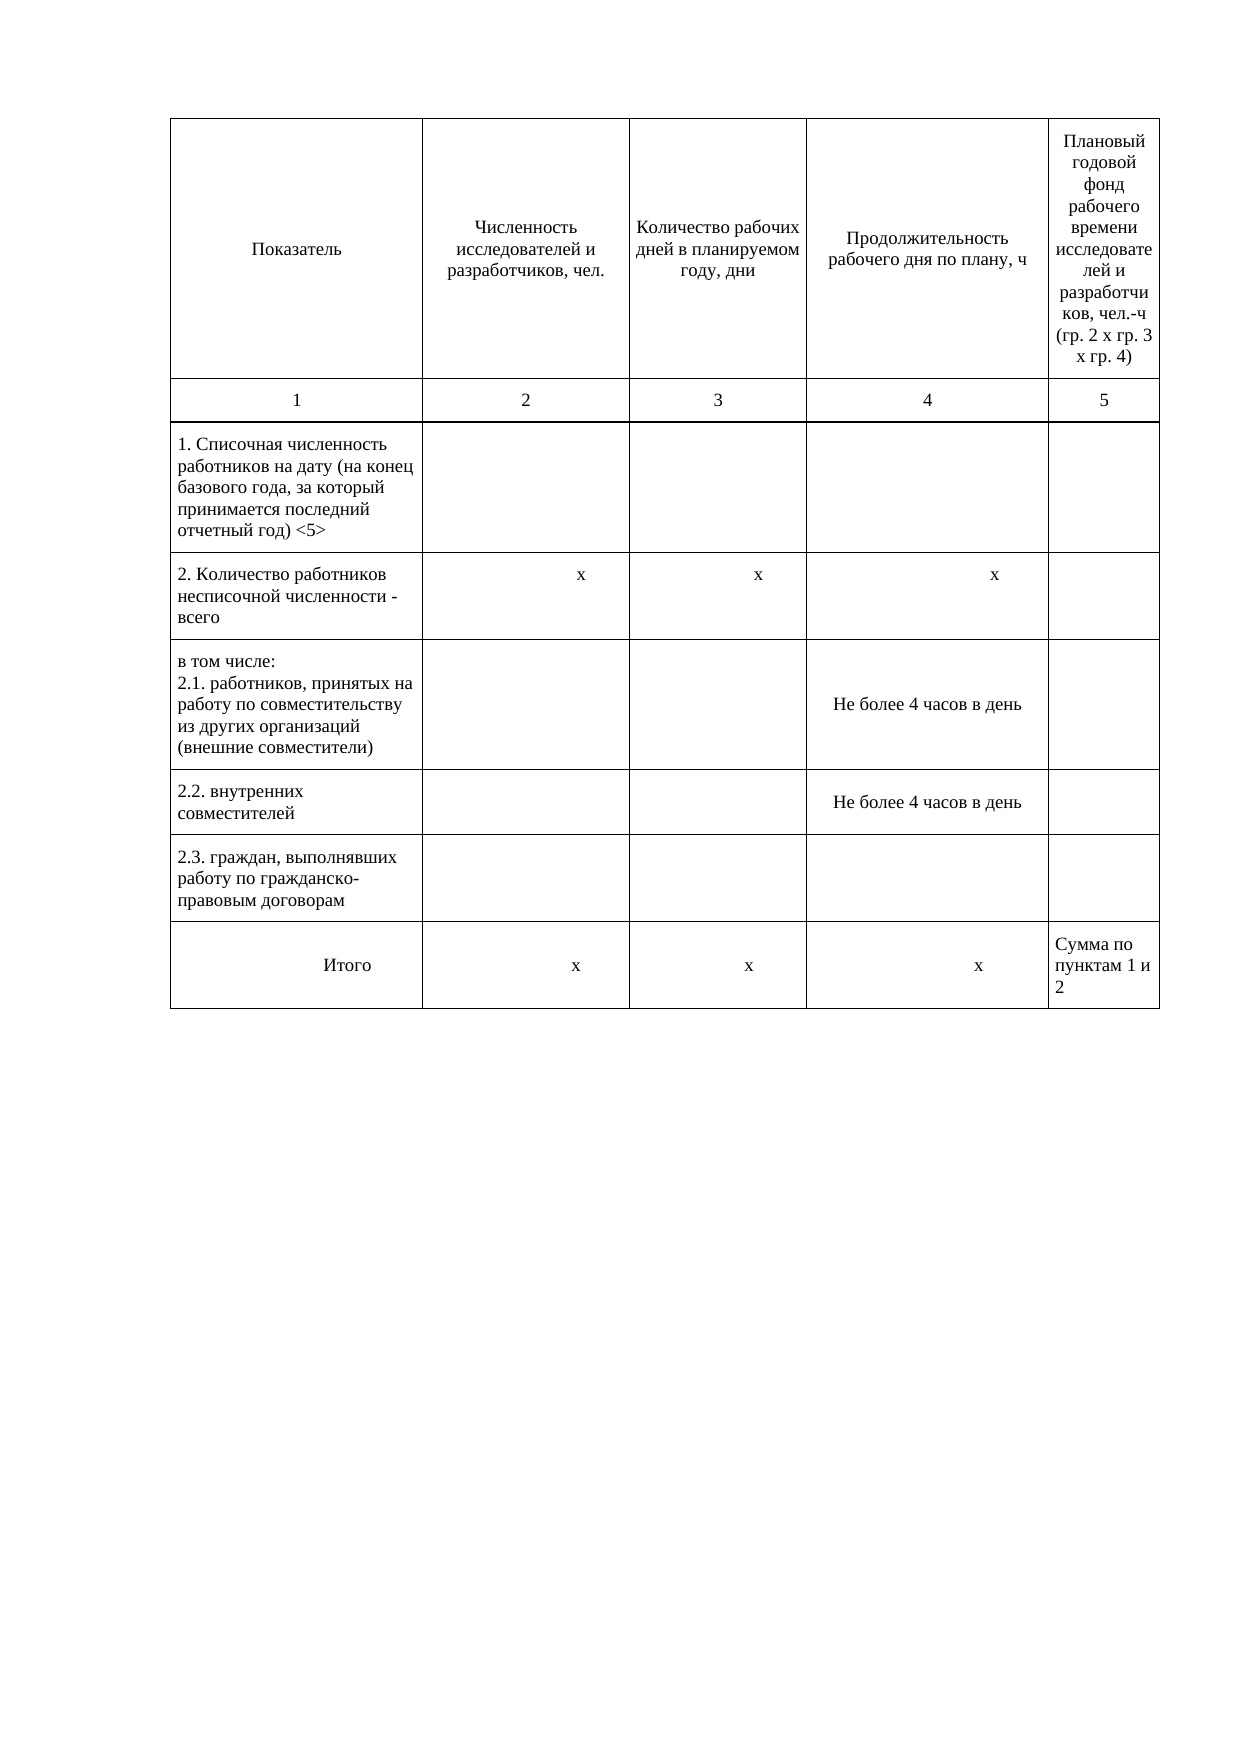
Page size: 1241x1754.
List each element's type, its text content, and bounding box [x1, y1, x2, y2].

table_cell 2. Количество работников несписочной численности - всего [171, 553, 422, 638]
table_cell [423, 770, 629, 834]
table_cell [630, 835, 806, 921]
table_cell x [630, 922, 806, 1008]
table_cell x [423, 922, 629, 1008]
table_cell 2.2. внутренних совместителей [171, 770, 422, 834]
table_cell Сумма по пунктам 1 и 2 [1049, 922, 1159, 1008]
table_header Численность исследователей и разработчиков, чел. [423, 119, 629, 378]
table_cell [1049, 553, 1159, 638]
table_header Количество рабочих дней в планируемом году, дни [630, 119, 806, 378]
table_cell 1 [171, 379, 422, 421]
table_cell 2.3. граждан, выполнявших работу по гражданско-правовым договорам [171, 835, 422, 921]
table_cell x [423, 553, 629, 638]
table_cell в том числе: 2.1. работников, принятых на работу по совместительству из других организаций (внешние совместители) [171, 640, 422, 769]
table_cell [807, 835, 1048, 921]
table_cell [1049, 640, 1159, 769]
table_cell [423, 640, 629, 769]
table_cell Итого [171, 922, 422, 1008]
table_cell [807, 423, 1048, 552]
table_cell Не более 4 часов в день [807, 770, 1048, 834]
table_cell [630, 770, 806, 834]
table_header Продолжительность рабочего дня по плану, ч [807, 119, 1048, 378]
table_header Показатель [171, 119, 422, 378]
table_cell [423, 423, 629, 552]
table_header Плановый годовой фонд рабочего времени исследователей и разработчиков, чел.-ч (гр. 2 x гр. 3 x гр. 4) [1049, 119, 1159, 378]
table_cell [630, 423, 806, 552]
table_cell 4 [807, 379, 1048, 421]
table_cell [1049, 835, 1159, 921]
table_cell Не более 4 часов в день [807, 640, 1048, 769]
table_cell [423, 835, 629, 921]
table_cell [1049, 423, 1159, 552]
table_cell 3 [630, 379, 806, 421]
table_cell 2 [423, 379, 629, 421]
table_cell x [630, 553, 806, 638]
table_cell x [807, 922, 1048, 1008]
table_cell 1. Списочная численность работников на дату (на конец базового года, за который принимается последний отчетный год) <5> [171, 423, 422, 552]
table_cell [1049, 770, 1159, 834]
table_cell x [807, 553, 1048, 638]
table_cell [630, 640, 806, 769]
table_cell 5 [1049, 379, 1159, 421]
